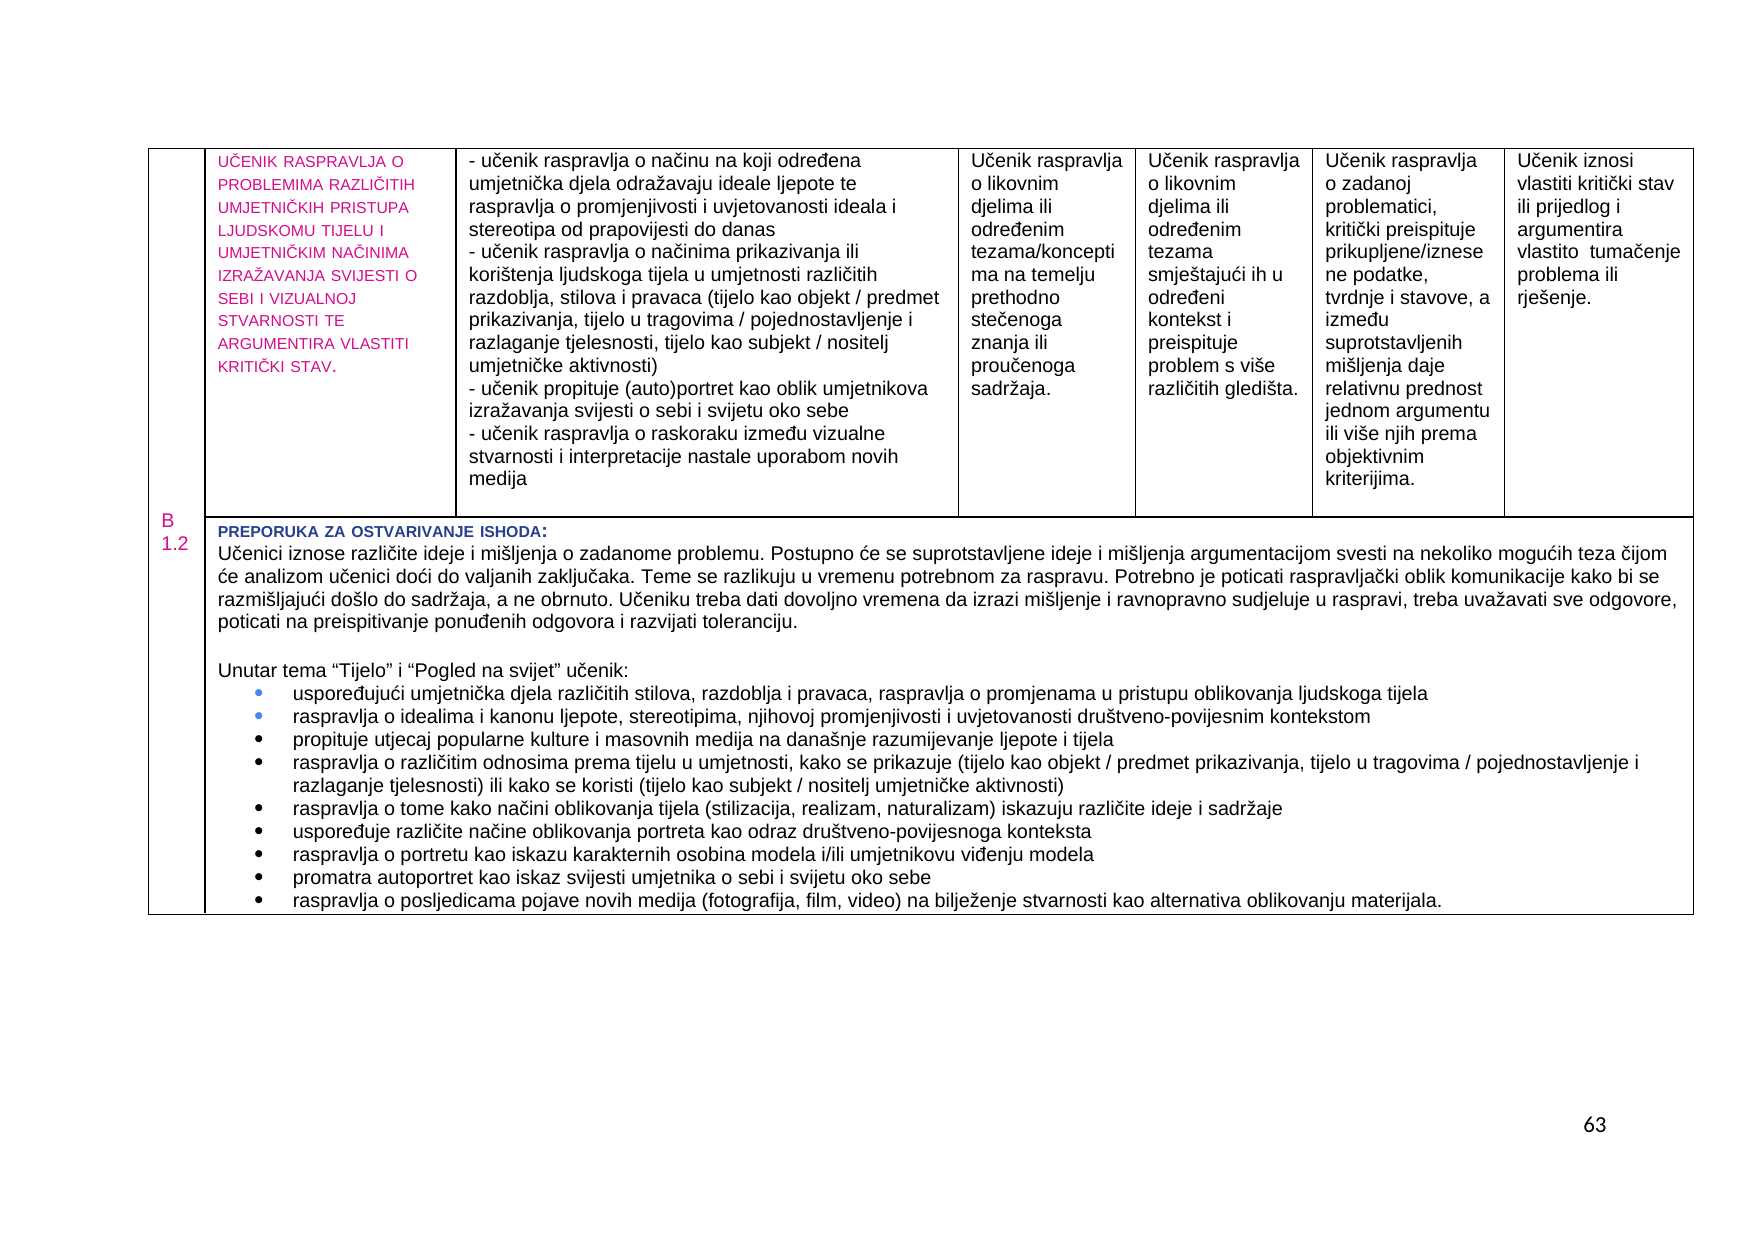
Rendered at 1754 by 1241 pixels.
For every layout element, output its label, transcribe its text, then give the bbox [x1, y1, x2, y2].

table_cell Učenik iznosi vlastiti kritički stav ili prijedlog i argumentira vlastito tumačenje problema ili rješenje. [1505, 149, 1693, 516]
table_cell Učenik raspravlja o likovnim djelima ili određenim tezama/konceptima na temelju prethodno stečenoga znanja ili proučenoga sadržaja. [959, 149, 1135, 516]
table_cell - učenik raspravlja o načinu na koji određena umjetnička djela odražavaju ideale ljepote te raspravlja o promjenjivosti i uvjetovanosti ideala i stereotipa od prapovijesti do danas - učenik raspravlja o načinima prikazivanja ili korištenja ljudskoga tijela u umjetnosti različitih razdoblja, stilova i pravaca (tijelo kao objekt / predmet prikazivanja, tijelo u tragovima / pojednostavljenje i razlaganje tjelesnosti, tijelo kao subjekt / nositelj umjetničke aktivnosti) - učenik propituje (auto)portret kao oblik umjetnikova izražavanja svijesti o sebi i svijetu oko sebe - učenik raspravlja o raskoraku između vizualne stvarnosti i interpretacije nastale uporabom novih medija [457, 149, 958, 516]
table_cell Učenik raspravlja o zadanoj problematici, kritički preispituje prikupljene/iznesene podatke, tvrdnje i stavove, a između suprotstavljenih mišljenja daje relativnu prednost jednom argumentu ili više njih prema objektivnim kriterijima. [1313, 149, 1504, 516]
table_cell Učenik raspravlja o likovnim djelima ili određenim tezama smještajući ih u određeni kontekst i preispituje problem s više različitih gledišta. [1136, 149, 1312, 516]
table_cell učenik raspravlja o problemima različitih umjetničkih pristupa ljudskomu tijelu i umjetničkim načinima izražavanja svijesti o sebi i vizualnoj stvarnosti te argumentira vlastiti kritički stav. [206, 149, 455, 516]
table_cell preporuka za ostvarivanje ishoda: Učenici iznose različite ideje i mišljenja o zadanome problemu. Postupno će se suprotstavljene ideje i mišljenja argumentacijom svesti na nekoliko mogućih teza čijom će analizom učenici doći do valjanih zaključaka. Teme se razlikuju u vremenu potrebnom za raspravu. Potrebno je poticati raspravljački oblik komunikacije kako bi se razmišljajući došlo do sadržaja, a ne obrnuto. Učeniku treba dati dovoljno vremena da izrazi mišljenje i ravnopravno sudjeluje u raspravi, treba uvažavati sve odgovore, poticati na preispitivanje ponuđenih odgovora i razvijati toleranciju. Unutar tema “Tijelo” i “Pogled na svijet” učenik: uspoređujući umjetnička djela različitih stilova, razdoblja i pravaca, raspravlja o promjenama u pristupu oblikovanja ljudskoga tijela raspravlja o idealima i kanonu ljepote, stereotipima, njihovoj promjenjivosti i uvjetovanosti društveno-povijesnim kontekstom propituje utjecaj popularne kulture i masovnih medija na današnje razumijevanje ljepote i tijela raspravlja o različitim odnosima prema tijelu u umjetnosti, kako se prikazuje (tijelo kao objekt / predmet prikazivanja, tijelo u tragovima / pojednostavljenje i razlaganje tjelesnosti) ili kako se koristi (tijelo kao subjekt / nositelj umjetničke aktivnosti) raspravlja o tome kako načini oblikovanja tijela (stilizacija, realizam, naturalizam) iskazuju različite ideje i sadržaje uspoređuje različite načine oblikovanja portreta kao odraz društveno-povijesnoga konteksta raspravlja o portretu kao iskazu karakternih osobina modela i/ili umjetnikovu viđenju modela promatra autoportret kao iskaz svijesti umjetnika o sebi i svijetu oko sebe raspravlja o posljedicama pojave novih medija (fotografija, film, video) na bilježenje stvarnosti kao alternativa oblikovanju materijala. [206, 518, 1693, 913]
table_cell B 1.2 [149, 149, 204, 913]
